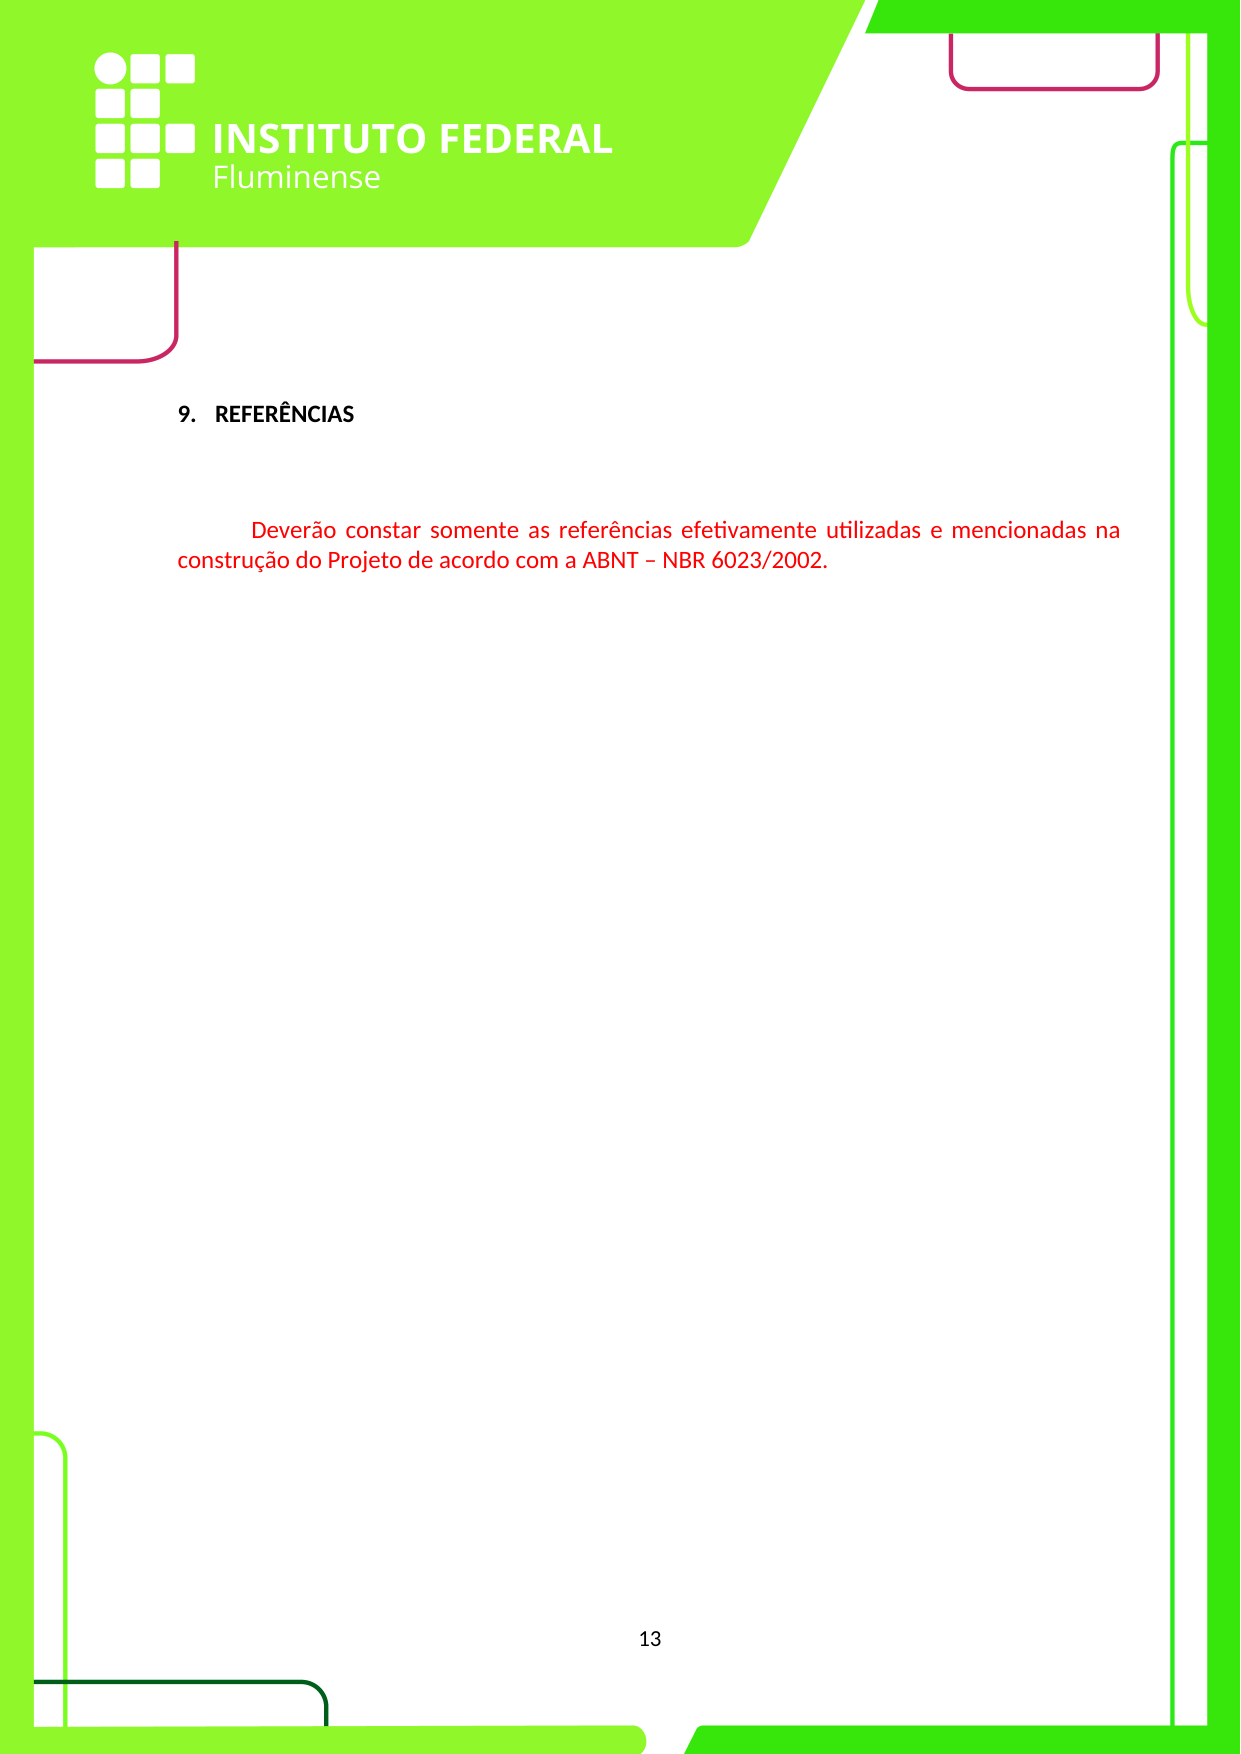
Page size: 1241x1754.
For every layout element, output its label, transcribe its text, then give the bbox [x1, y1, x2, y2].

text Deverão constar somente as referências efetivamente utilizadas e mencionadas na construção do Projeto de acordo com a ABNT – NBR 6023/2002. [177, 514, 1122, 575]
picture [0, 0, 1240, 1754]
subtitle REFERÊNCIAS [177, 398, 1122, 429]
